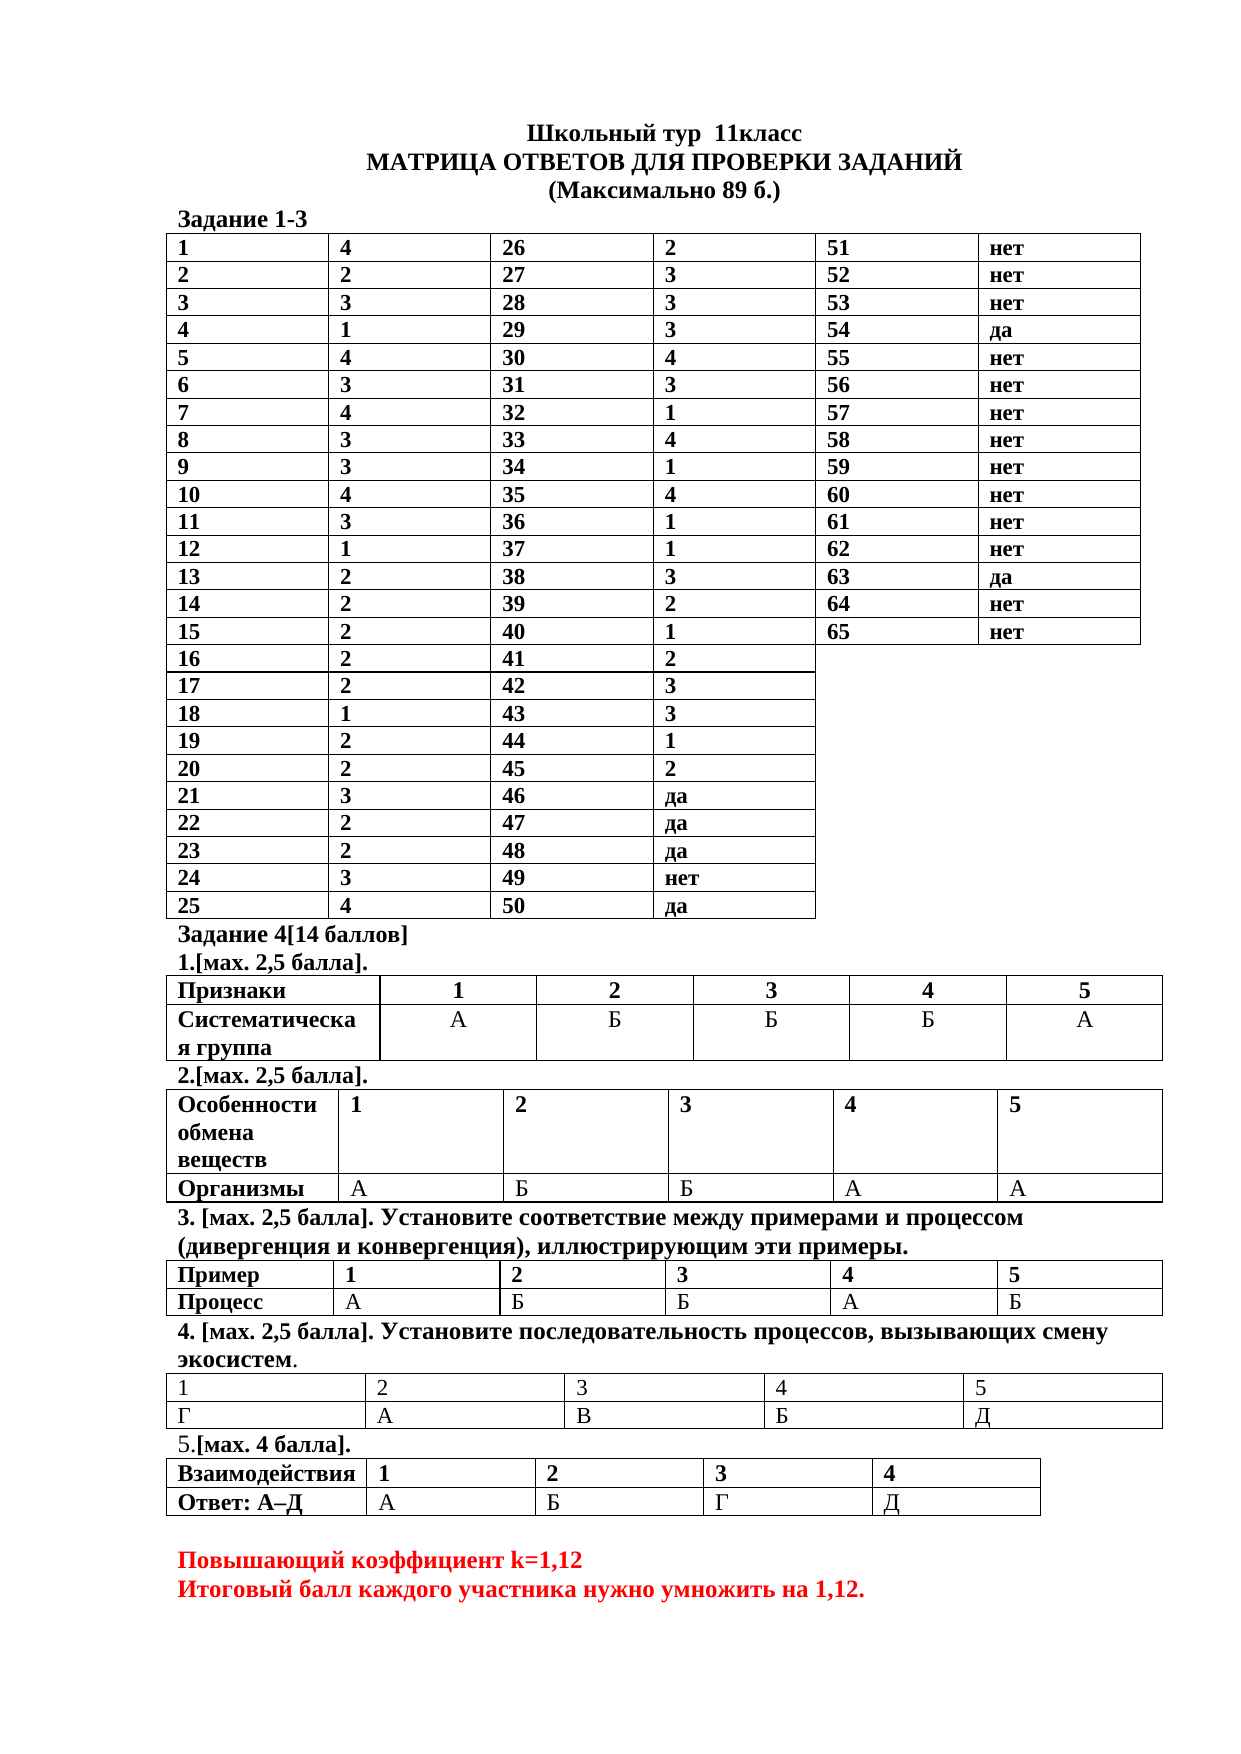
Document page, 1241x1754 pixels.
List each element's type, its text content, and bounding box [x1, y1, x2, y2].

table_cell 62 [816, 536, 978, 562]
table_cell Б [765, 1402, 963, 1428]
table_cell Б [669, 1174, 833, 1201]
table_cell нет [979, 399, 1140, 425]
table_cell 13 [167, 563, 328, 589]
table_cell да [654, 892, 815, 918]
table_cell 20 [167, 755, 328, 781]
table_cell Б [504, 1174, 668, 1201]
table_cell нет [979, 289, 1140, 315]
table_cell 2 [329, 727, 490, 754]
table_cell нет [979, 481, 1140, 507]
table_cell 1 [329, 536, 490, 562]
table_cell 40 [491, 618, 653, 644]
table_cell 3 [167, 289, 328, 315]
table_cell 2 [329, 645, 490, 671]
table_cell Г [704, 1488, 872, 1515]
table_cell 50 [491, 892, 653, 918]
table_cell Б [666, 1289, 830, 1315]
table_header 1 [339, 1090, 503, 1173]
table_cell нет [979, 453, 1140, 480]
table_cell 56 [816, 371, 978, 397]
table_cell 5 [167, 344, 328, 370]
table_header 1 [381, 976, 536, 1004]
table_cell 4 [329, 344, 490, 370]
table_cell нет [979, 508, 1140, 534]
table_cell 1 [654, 453, 815, 480]
table_cell А [381, 1005, 536, 1060]
text Задание 1-3 [177, 204, 1152, 233]
table_cell 4 [654, 344, 815, 370]
table_cell Процесс [167, 1289, 333, 1315]
table_cell 2 [654, 590, 815, 617]
table_cell 4 [329, 892, 490, 918]
table_cell 3 [654, 262, 815, 288]
table_cell 2 [654, 755, 815, 781]
table_cell Б [998, 1289, 1162, 1315]
table_cell 9 [167, 453, 328, 480]
table_header 5 [998, 1261, 1162, 1287]
table_cell Д [964, 1402, 1162, 1428]
table_cell Б [694, 1005, 849, 1060]
table_cell 14 [167, 590, 328, 617]
table_cell нет [979, 344, 1140, 370]
table_header 1 [334, 1261, 499, 1287]
text 2.[мах. 2,5 балла]. [177, 1061, 1152, 1089]
table_cell 3 [329, 371, 490, 397]
table_cell 3 [654, 371, 815, 397]
table_cell 25 [167, 892, 328, 918]
table_cell 53 [816, 289, 978, 315]
table_cell 64 [816, 590, 978, 617]
table_cell 19 [167, 727, 328, 754]
table_cell 3 [654, 563, 815, 589]
table_cell 3 [654, 673, 815, 699]
table_cell 46 [491, 782, 653, 808]
text Итоговый балл каждого участника нужно умножить на 1,12. [177, 1574, 1152, 1602]
table_cell 57 [816, 399, 978, 425]
text 4. [мах. 2,5 балла]. Установите последовательность процессов, вызывающих смену экосистем. [177, 1316, 1152, 1373]
table_header 2 [366, 1374, 564, 1401]
table_cell 35 [491, 481, 653, 507]
table_cell 2 [329, 673, 490, 699]
table_cell 63 [816, 563, 978, 589]
table_cell Д [873, 1488, 1040, 1515]
table_cell Б [501, 1289, 665, 1315]
table_cell 34 [491, 453, 653, 480]
table_cell 2 [329, 590, 490, 617]
table_header 4 [834, 1090, 997, 1173]
table_header 3 [694, 976, 849, 1004]
table_cell да [654, 782, 815, 808]
table_cell 3 [329, 289, 490, 315]
table_cell 3 [654, 316, 815, 343]
table_cell В [565, 1402, 764, 1428]
table_header 3 [704, 1459, 872, 1487]
table_cell 2 [329, 810, 490, 836]
table_header 4 [765, 1374, 963, 1401]
table_cell нет [979, 262, 1140, 288]
table_cell 36 [491, 508, 653, 534]
table_cell нет [979, 590, 1140, 617]
table_cell 29 [491, 316, 653, 343]
table_header 1 [167, 1374, 365, 1401]
table_cell 2 [654, 645, 815, 671]
table_header Признаки [167, 976, 379, 1004]
table_cell 38 [491, 563, 653, 589]
table_cell 7 [167, 399, 328, 425]
table_cell А [366, 1402, 564, 1428]
text Повышающий коэффициент k=1,12 [177, 1545, 1152, 1574]
text (Максимально 89 б.) [177, 176, 1152, 204]
table_cell 61 [816, 508, 978, 534]
table_header 1 [167, 234, 328, 261]
text Школьный тур 11класс [177, 118, 1152, 147]
table_cell 4 [654, 481, 815, 507]
table_header 2 [501, 1261, 665, 1287]
table_cell 42 [491, 673, 653, 699]
table_header 2 [654, 234, 815, 261]
table_header 4 [329, 234, 490, 261]
table_cell 43 [491, 700, 653, 726]
table_header 3 [669, 1090, 833, 1173]
table_cell 4 [167, 316, 328, 343]
table_cell 54 [816, 316, 978, 343]
table_cell 8 [167, 426, 328, 452]
table_header Пример [167, 1261, 333, 1287]
table_cell 58 [816, 426, 978, 452]
table_cell 11 [167, 508, 328, 534]
table_header 2 [504, 1090, 668, 1173]
table_cell А [367, 1488, 535, 1515]
table_cell 24 [167, 864, 328, 891]
table_cell А [831, 1289, 997, 1315]
table_cell А [834, 1174, 997, 1201]
table_header 3 [666, 1261, 830, 1287]
table_cell Организмы [167, 1174, 338, 1201]
table_cell 21 [167, 782, 328, 808]
table_cell Б [850, 1005, 1006, 1060]
table_cell 44 [491, 727, 653, 754]
table_cell 37 [491, 536, 653, 562]
table_cell 45 [491, 755, 653, 781]
table_cell 2 [329, 755, 490, 781]
table_cell да [654, 837, 815, 863]
table_cell нет [979, 618, 1140, 644]
table_header 4 [831, 1261, 997, 1287]
table_cell 30 [491, 344, 653, 370]
text 3. [мах. 2,5 балла]. Установите соответствие между примерами и процессом (дивергенция и конвергенция), иллюстрирующим эти примеры. [177, 1203, 1152, 1260]
text 1.[мах. 2,5 балла]. [177, 948, 1152, 975]
text Задание 4[14 баллов] [177, 919, 1152, 948]
text 5.[мах. 4 балла]. [177, 1429, 1152, 1458]
table_header 5 [964, 1374, 1162, 1401]
table_cell 48 [491, 837, 653, 863]
table_header 1 [367, 1459, 535, 1487]
table_cell 47 [491, 810, 653, 836]
table_cell 2 [329, 262, 490, 288]
table_cell 32 [491, 399, 653, 425]
table_cell 16 [167, 645, 328, 671]
table_cell 2 [329, 837, 490, 863]
table_header 2 [537, 976, 693, 1004]
table_cell 28 [491, 289, 653, 315]
table_cell 3 [329, 782, 490, 808]
table_header 4 [850, 976, 1006, 1004]
table_cell 17 [167, 673, 328, 699]
table_cell 1 [654, 727, 815, 754]
table_header 5 [1007, 976, 1162, 1004]
table_header Взаимодействия [167, 1459, 366, 1487]
text МАТРИЦА ОТВЕТОВ ДЛЯ ПРОВЕРКИ ЗАДАНИЙ [177, 147, 1152, 176]
table_cell 3 [329, 426, 490, 452]
table_cell 2 [329, 618, 490, 644]
table_cell 1 [654, 399, 815, 425]
table_cell 2 [167, 262, 328, 288]
table_header нет [979, 234, 1140, 261]
table_cell 1 [654, 508, 815, 534]
table_cell 12 [167, 536, 328, 562]
table_cell 3 [654, 700, 815, 726]
table_cell нет [979, 536, 1140, 562]
table_header 26 [491, 234, 653, 261]
table_cell 15 [167, 618, 328, 644]
table_header 5 [998, 1090, 1162, 1173]
table_cell Систематическая группа [167, 1005, 379, 1060]
table_cell 3 [654, 289, 815, 315]
table_cell 1 [329, 700, 490, 726]
table_cell 1 [329, 316, 490, 343]
table_cell нет [654, 864, 815, 891]
table_cell А [1007, 1005, 1162, 1060]
table_cell 52 [816, 262, 978, 288]
table_cell 1 [654, 618, 815, 644]
table_header 51 [816, 234, 978, 261]
table_cell 1 [654, 536, 815, 562]
table_cell нет [979, 371, 1140, 397]
table_cell да [654, 810, 815, 836]
table_cell 18 [167, 700, 328, 726]
table_cell 4 [654, 426, 815, 452]
table_cell А [334, 1289, 499, 1315]
table_cell 10 [167, 481, 328, 507]
table_cell да [979, 316, 1140, 343]
table_cell 60 [816, 481, 978, 507]
table_cell 41 [491, 645, 653, 671]
table_header 2 [536, 1459, 703, 1487]
table_cell 65 [816, 618, 978, 644]
table_cell 27 [491, 262, 653, 288]
table_cell Г [167, 1402, 365, 1428]
table_header 4 [873, 1459, 1040, 1487]
table_cell 4 [329, 399, 490, 425]
table_cell 39 [491, 590, 653, 617]
table_cell Ответ: А–Д [167, 1488, 366, 1515]
table_cell 3 [329, 453, 490, 480]
table_cell А [998, 1174, 1162, 1201]
table_cell 22 [167, 810, 328, 836]
table_cell 2 [329, 563, 490, 589]
table_header 3 [565, 1374, 764, 1401]
table_cell 49 [491, 864, 653, 891]
table_header Особенности обмена веществ [167, 1090, 338, 1173]
table_cell 31 [491, 371, 653, 397]
table_cell 6 [167, 371, 328, 397]
table_cell 55 [816, 344, 978, 370]
table_cell 33 [491, 426, 653, 452]
table_cell 59 [816, 453, 978, 480]
table_cell нет [979, 426, 1140, 452]
table_cell да [979, 563, 1140, 589]
table_cell 3 [329, 508, 490, 534]
table_cell Б [537, 1005, 693, 1060]
table_cell 3 [329, 864, 490, 891]
table_cell 23 [167, 837, 328, 863]
table_cell Б [536, 1488, 703, 1515]
table_cell 4 [329, 481, 490, 507]
table_cell А [339, 1174, 503, 1201]
